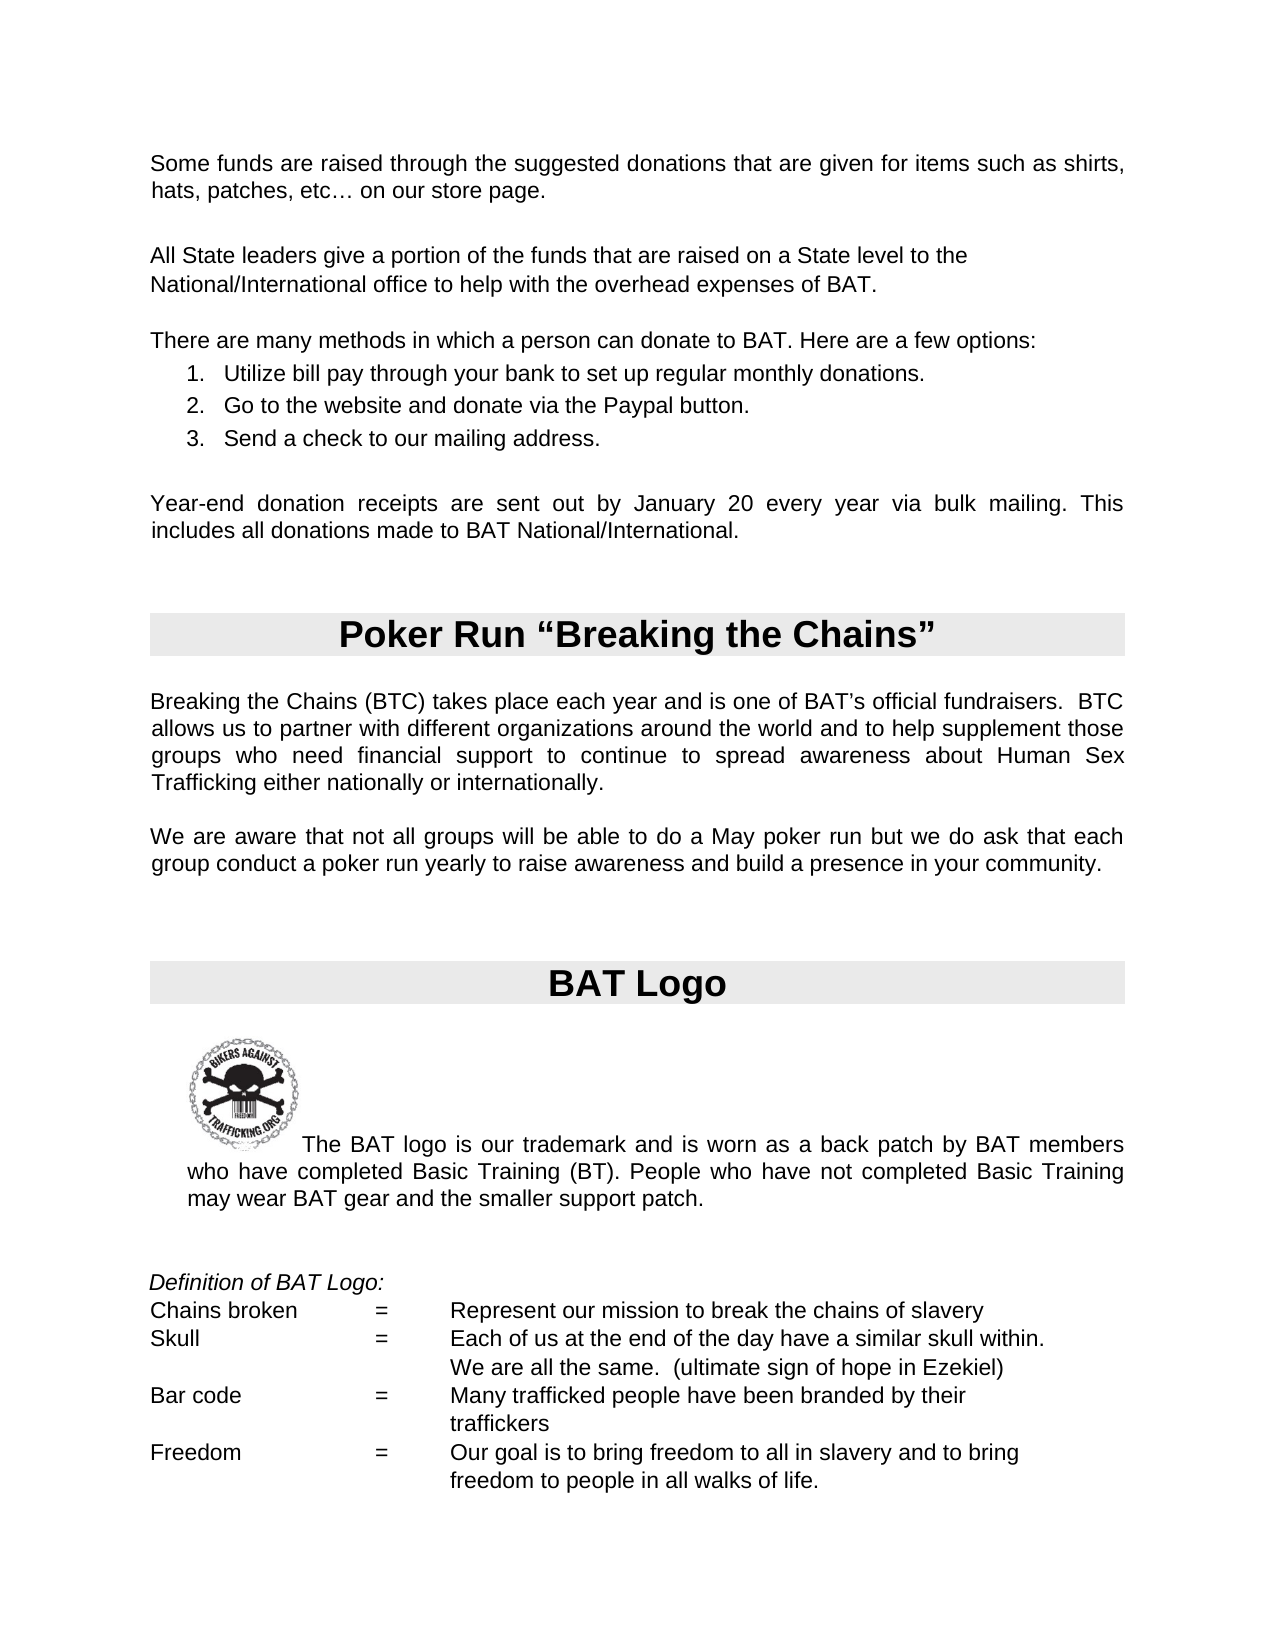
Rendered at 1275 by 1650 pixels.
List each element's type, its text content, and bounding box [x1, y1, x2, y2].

text Definition of BAT Logo: [148, 1269, 1126, 1295]
table_cell = [375, 1325, 450, 1382]
list Go to the website and donate via the Paypal button. [186, 392, 1126, 419]
text Some funds are raised through the suggested donations that are given for items such as shirts, hats, patches, etc… on our store page. [150, 150, 1126, 204]
table_cell Many trafficked people have been branded by their traffickers [450, 1382, 1064, 1439]
text There are many methods in which a person can donate to BAT. Here are a few options: [150, 327, 1126, 354]
table_header = [375, 1297, 450, 1325]
subtitle Poker Run “Breaking the Chains” [150, 613, 1125, 656]
table_cell Freedom [150, 1439, 375, 1496]
table_cell Our goal is to bring freedom to all in slavery and to bring freedom to people in all walks of life. [450, 1439, 1064, 1496]
text All State leaders give a portion of the funds that are raised on a State level to the National/International office to help with the overhead expenses of BAT. [150, 242, 1126, 297]
picture [186, 1036, 302, 1153]
text Year-end donation receipts are sent out by January 20 every year via bulk mailing. This includes all donations made to BAT National/International. [150, 490, 1126, 543]
table_cell Bar code [150, 1382, 375, 1439]
table_cell = [375, 1439, 450, 1496]
list Utilize bill pay through your bank to set up regular monthly donations. [186, 360, 1126, 386]
table_cell = [375, 1382, 450, 1439]
text The BAT logo is our trademark and is worn as a back patch by BAT members who have completed Basic Training (BT). People who have not completed Basic Training may wear BAT gear and the smaller support patch. [186, 1037, 1126, 1211]
subtitle BAT Logo [150, 961, 1125, 1004]
table_cell Skull [150, 1325, 375, 1382]
text Breaking the Chains (BTC) takes place each year and is one of BAT’s official fundraisers. BTC allows us to partner with different organizations around the world and to help supplement those groups who need financial support to continue to spread awareness about Human Sex Trafficking either nationally or internationally. [150, 688, 1126, 795]
table_header Represent our mission to break the chains of slavery [450, 1297, 1064, 1325]
text We are aware that not all groups will be able to do a May poker run but we do ask that each group conduct a poker run yearly to raise awareness and build a presence in your community. [150, 823, 1126, 877]
table_header Chains broken [150, 1297, 375, 1325]
table_cell Each of us at the end of the day have a similar skull within. We are all the same. (ultimate sign of hope in Ezekiel) [450, 1325, 1064, 1382]
list Send a check to our mailing address. [186, 425, 1126, 451]
